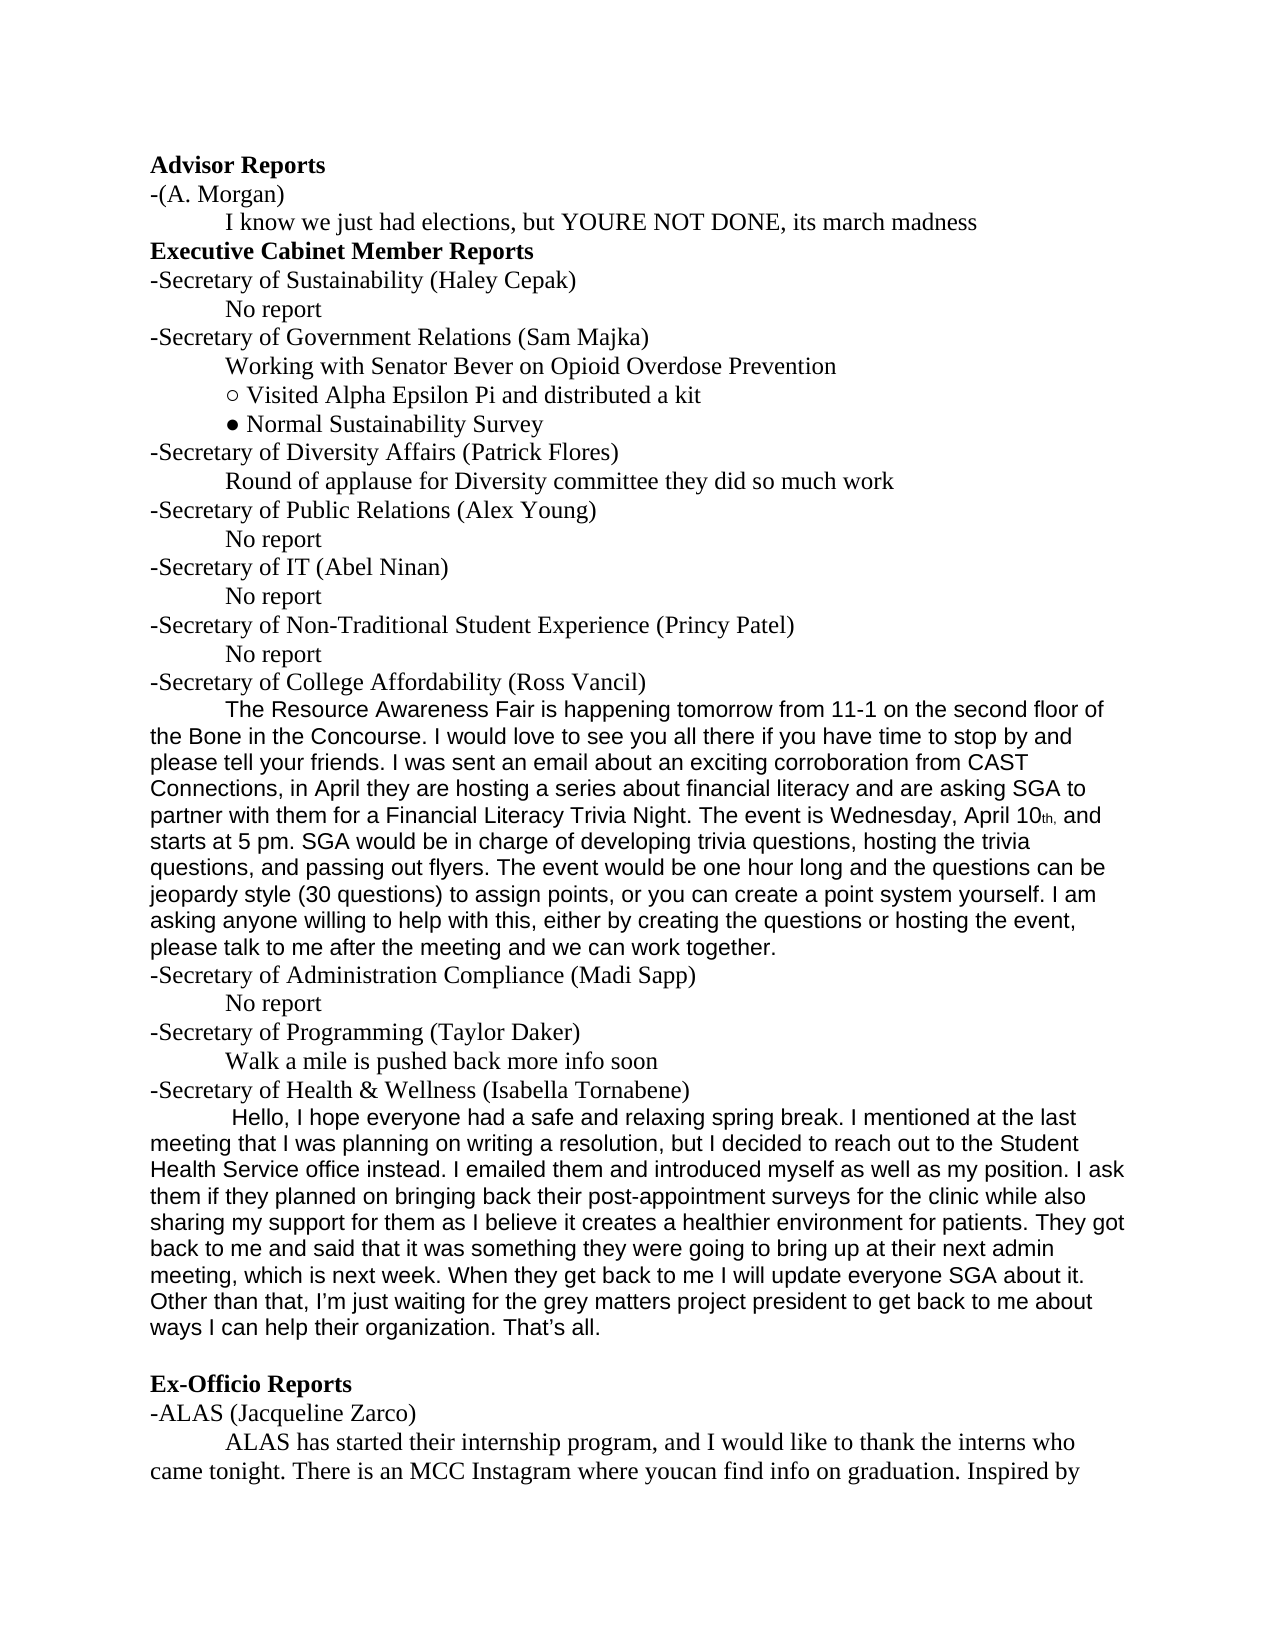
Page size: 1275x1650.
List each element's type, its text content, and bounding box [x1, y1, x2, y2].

text -(A. Morgan) [150, 179, 1125, 207]
text Working with Senator Bever on Opioid Overdose Prevention [150, 351, 1125, 380]
text -Secretary of Non-Traditional Student Experience (Princy Patel) [150, 610, 1125, 639]
text -Secretary of Diversity Affairs (Patrick Flores) [150, 437, 1125, 466]
text -Secretary of Programming (Taylor Daker) [150, 1017, 1125, 1046]
text -Secretary of IT (Abel Ninan) [150, 552, 1125, 581]
text -Secretary of Administration Compliance (Madi Sapp) [150, 960, 1125, 988]
text -Secretary of Health & Wellness (Isabella Tornabene) [150, 1075, 1125, 1103]
text -Secretary of College Affordability (Ross Vancil) [150, 667, 1125, 696]
text Hello, I hope everyone had a safe and relaxing spring break. I mentioned at the last meeting that I was planning on writing a resolution, but I decided to reach out to the Student Health Service office instead. I emailed them and introduced myself as well as my position. I ask them if they planned on bringing back their post-appointment surveys for the clinic while also sharing my support for them as I believe it creates a healthier environment for patients. They got back to me and said that it was something they were going to bring up at their next admin meeting, which is next week. When they get back to me I will update everyone SGA about it. Other than that, I’m just waiting for the grey matters project president to get back to me about ways I can help their organization. That’s all. [150, 1103, 1125, 1341]
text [150, 1427, 1125, 1484]
text -Secretary of Public Relations (Alex Young) [150, 495, 1125, 524]
text ● Normal Sustainability Survey [150, 409, 1125, 437]
text Advisor Reports [150, 150, 1125, 179]
text I know we just had elections, but YOURE NOT DONE, its march madness [150, 207, 1125, 236]
text Walk a mile is pushed back more info soon [150, 1046, 1125, 1075]
text -Secretary of Sustainability (Haley Cepak) [150, 265, 1125, 294]
text No report [150, 294, 1125, 322]
text No report [150, 639, 1125, 667]
text Round of applause for Diversity committee they did so much work [150, 466, 1125, 495]
text Ex-Officio Reports [150, 1369, 1125, 1398]
text -Secretary of Government Relations (Sam Majka) [150, 322, 1125, 351]
text Executive Cabinet Member Reports [150, 236, 1125, 265]
text No report [150, 581, 1125, 610]
text -ALAS (Jacqueline Zarco) [150, 1398, 1125, 1427]
text ○ Visited Alpha Epsilon Pi and distributed a kit [150, 380, 1125, 409]
text No report [150, 988, 1125, 1017]
text The Resource Awareness Fair is happening tomorrow from 11-1 on the second floor of the Bone in the Concourse. I would love to see you all there if you have time to stop by and please tell your friends. I was sent an email about an exciting corroboration from CAST Connections, in April they are hosting a series about financial literacy and are asking SGA to partner with them for a Financial Literacy Trivia Night. The event is Wednesday, April 10th, and starts at 5 pm. SGA would be in charge of developing trivia questions, hosting the trivia questions, and passing out flyers. The event would be one hour long and the questions can be jeopardy style (30 questions) to assign points, or you can create a point system yourself. I am asking anyone willing to help with this, either by creating the questions or hosting the event, please talk to me after the meeting and we can work together. [150, 696, 1125, 960]
text No report [150, 524, 1125, 552]
